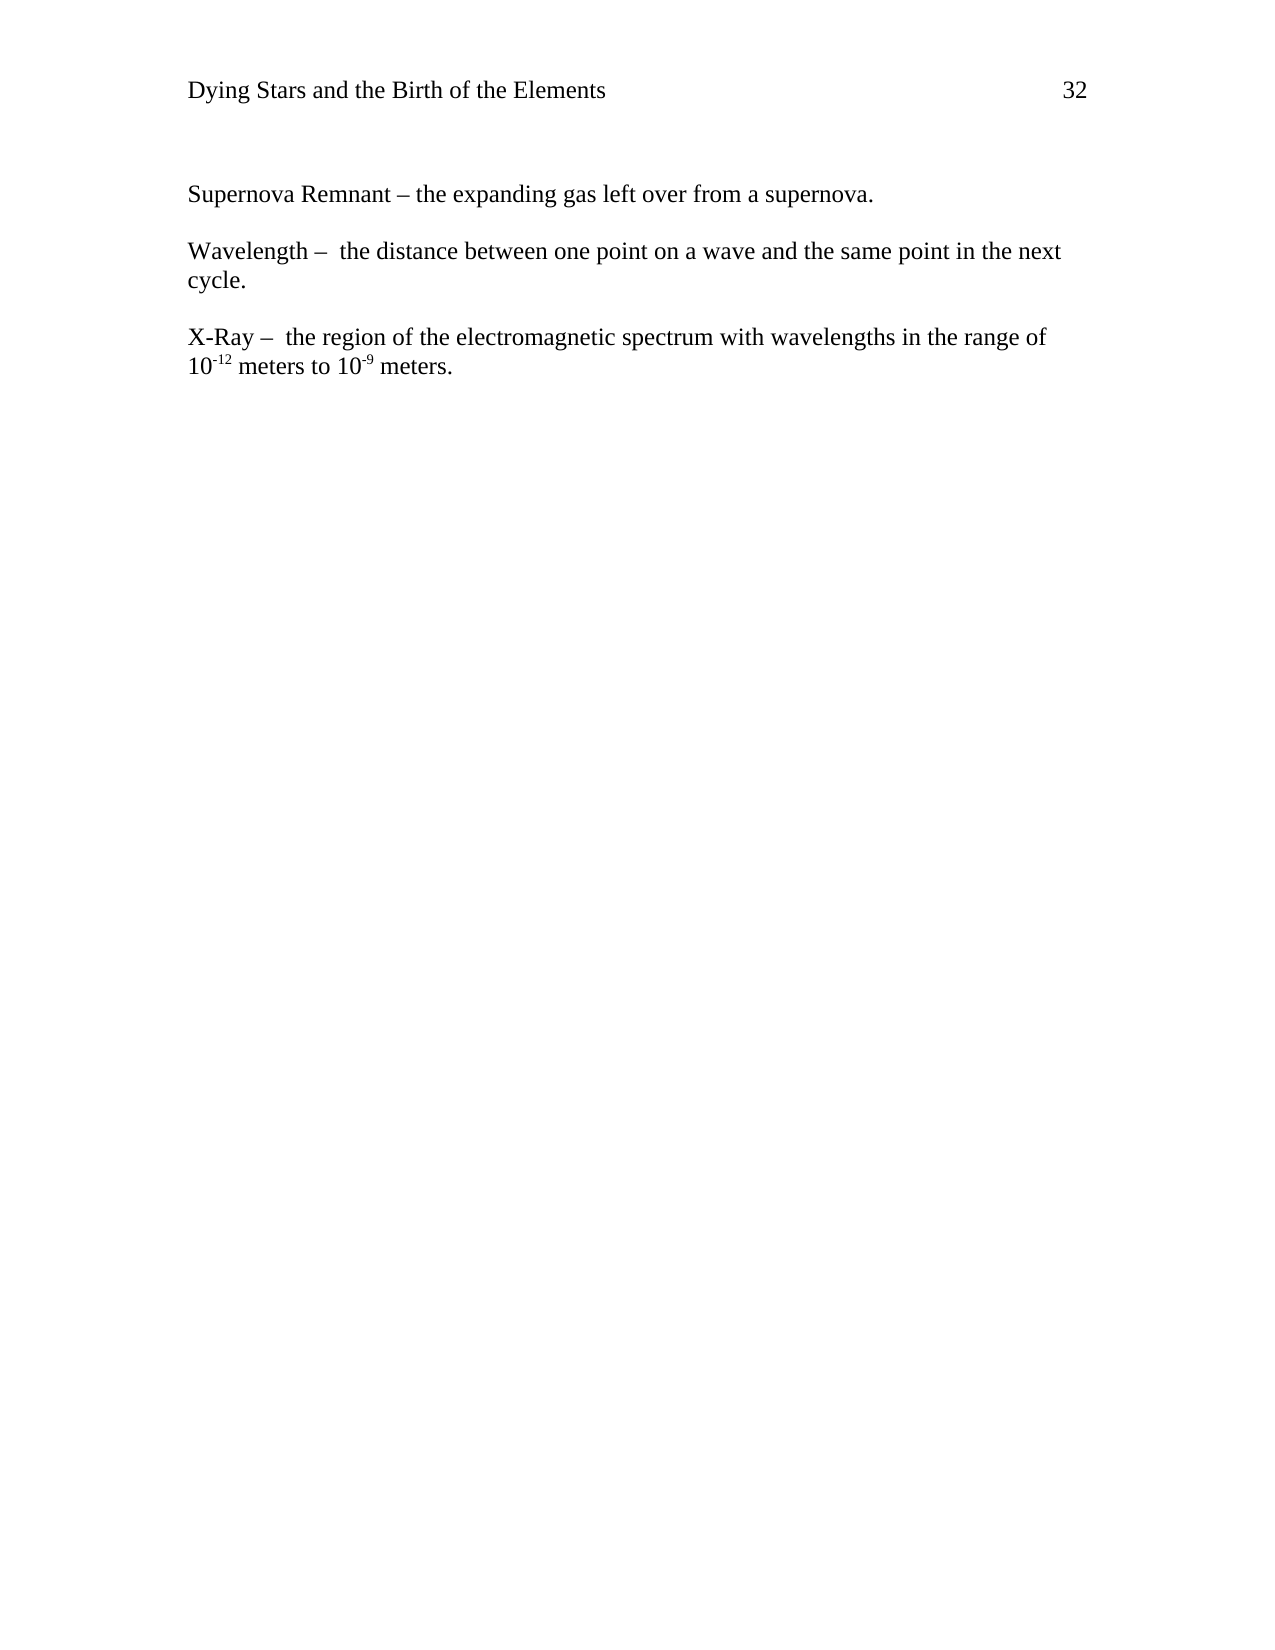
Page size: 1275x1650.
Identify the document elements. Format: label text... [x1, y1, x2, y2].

text X-Ray – the region of the electromagnetic spectrum with wavelengths in the range of 10-12 meters to 10-9 meters. [187, 322, 1087, 380]
text Wavelength – the distance between one point on a wave and the same point in the next cycle. [187, 236, 1087, 294]
text Supernova Remnant – the expanding gas left over from a supernova. [187, 179, 1087, 207]
